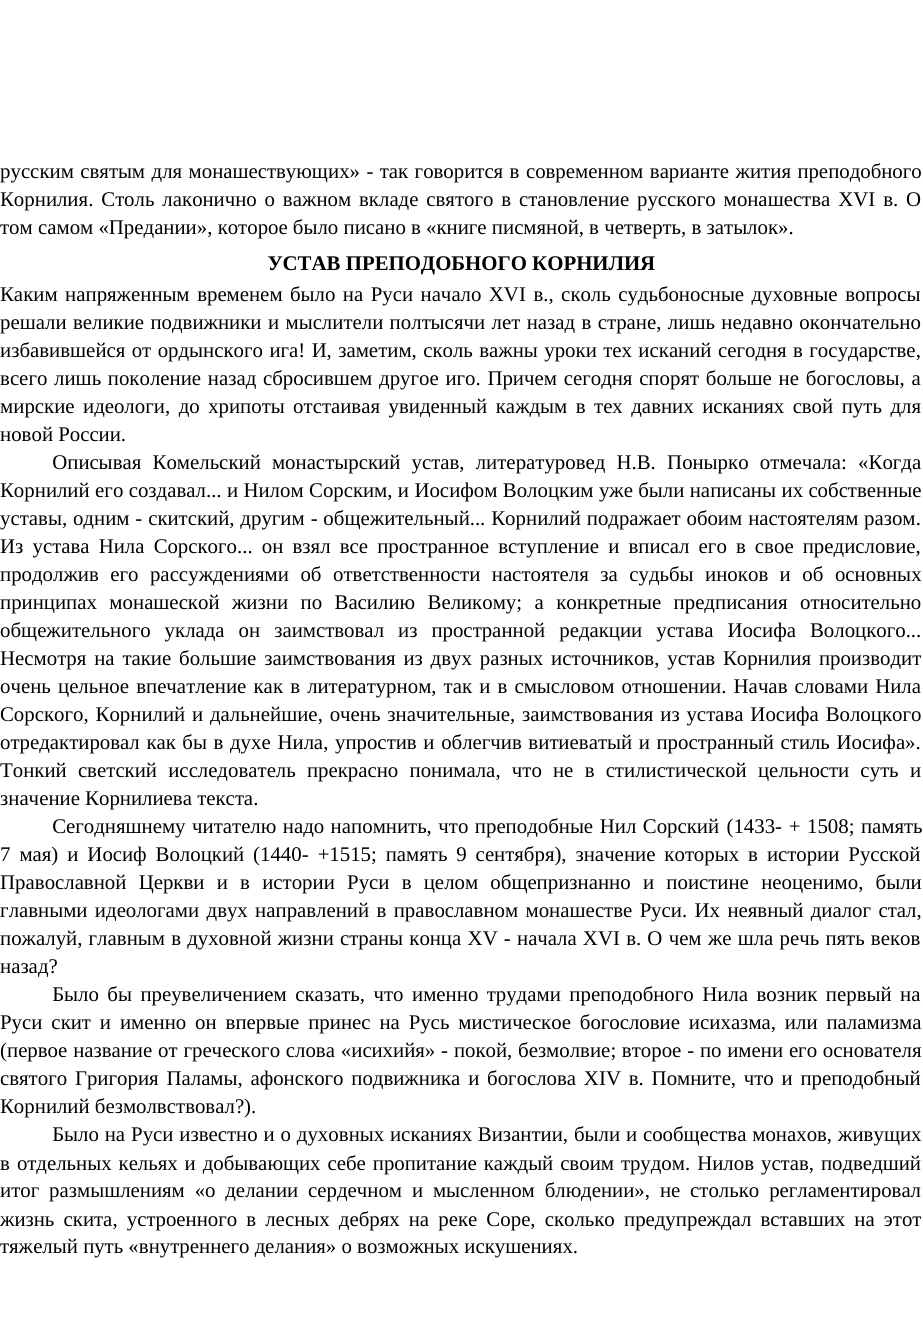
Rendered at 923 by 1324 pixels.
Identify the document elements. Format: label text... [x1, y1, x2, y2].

text УСТАВ ПРЕПОДОБНОГО КОРНИЛИЯ [0, 253, 922, 274]
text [0, 156, 922, 240]
text Было на Руси известно и о духовных исканиях Византии, были и сообщества монахов, живущих в отдельных кельях и добывающих себе пропитание каждый своим трудом. Нилов устав, подведший итог размышлениям «о делании сердечном и мысленном блюдении», не столько регламентировал жизнь скита, устроенного в лесных дебрях на реке Соре, сколько предупреждал вставших на этот тяжелый путь «внутреннего делания» о возможных искушениях. [0, 1119, 922, 1259]
text Было бы преувеличением сказать, что именно трудами преподобного Нила возник первый на Руси скит и именно он впервые принес на Русь мистическое богословие исихазма, или паламизма (первое название от греческого слова «исихийя» - покой, безмолвие; второе - по имени его основателя святого Григория Паламы, афонского подвижника и богослова XIV в. Помните, что и преподобный Корнилий безмолвствовал?). [0, 979, 922, 1119]
text Описывая Комельский монастырский устав, литературовед Н.В. Понырко отмечала: «Когда Корнилий его создавал... и Нилом Сорским, и Иосифом Волоцким уже были написаны их собственные уставы, одним - скитский, другим - общежительный... Корнилий подражает обоим настоятелям разом. Из устава Нила Сорского... он взял все пространное вступление и вписал его в свое предисловие, продолжив его рассуждениями об ответственности настоятеля за судьбы иноков и об основных принципах монашеской жизни по Василию Великому; а конкретные предписания относительно общежительного уклада он заимствовал из пространной редакции устава Иосифа Волоцкого... Несмотря на такие большие заимствования из двух разных источников, устав Корнилия производит очень цельное впечатление как в литературном, так и в смысловом отношении. Начав словами Нила Сорского, Корнилий и дальнейшие, очень значительные, заимствования из устава Иосифа Волоцкого отредактировал как бы в духе Нила, упростив и облегчив витиеватый и пространный стиль Иосифа». Тонкий светский исследователь прекрасно понимала, что не в стилистической цельности суть и значение Корнилиева текста. [0, 447, 922, 811]
text Каким напряженным временем было на Руси начало XVI в., сколь судьбоносные духовные вопросы решали великие подвижники и мыслители полтысячи лет назад в стране, лишь недавно окончательно избавившейся от ордынского ига! И, заметим, сколь важны уроки тех исканий сегодня в государстве, всего лишь поколение назад сбросившем другое иго. Причем сегодня спорят больше не богословы, а мирские идеологи, до хрипоты отстаивая увиденный каждым в тех давних исканиях свой путь для новой России. [0, 279, 922, 447]
text Сегодняшнему читателю надо напомнить, что преподобные Нил Сорский (1433- + 1508; память 7 мая) и Иосиф Волоцкий (1440- +1515; память 9 сентября), значение которых в истории Русской Православной Церкви и в истории Руси в целом общепризнанно и поистине неоценимо, были главными идеологами двух направлений в православном монашестве Руси. Их неявный диалог стал, пожалуй, главным в духовной жизни страны конца XV - начала XVI в. О чем же шла речь пять веков назад? [0, 811, 922, 979]
